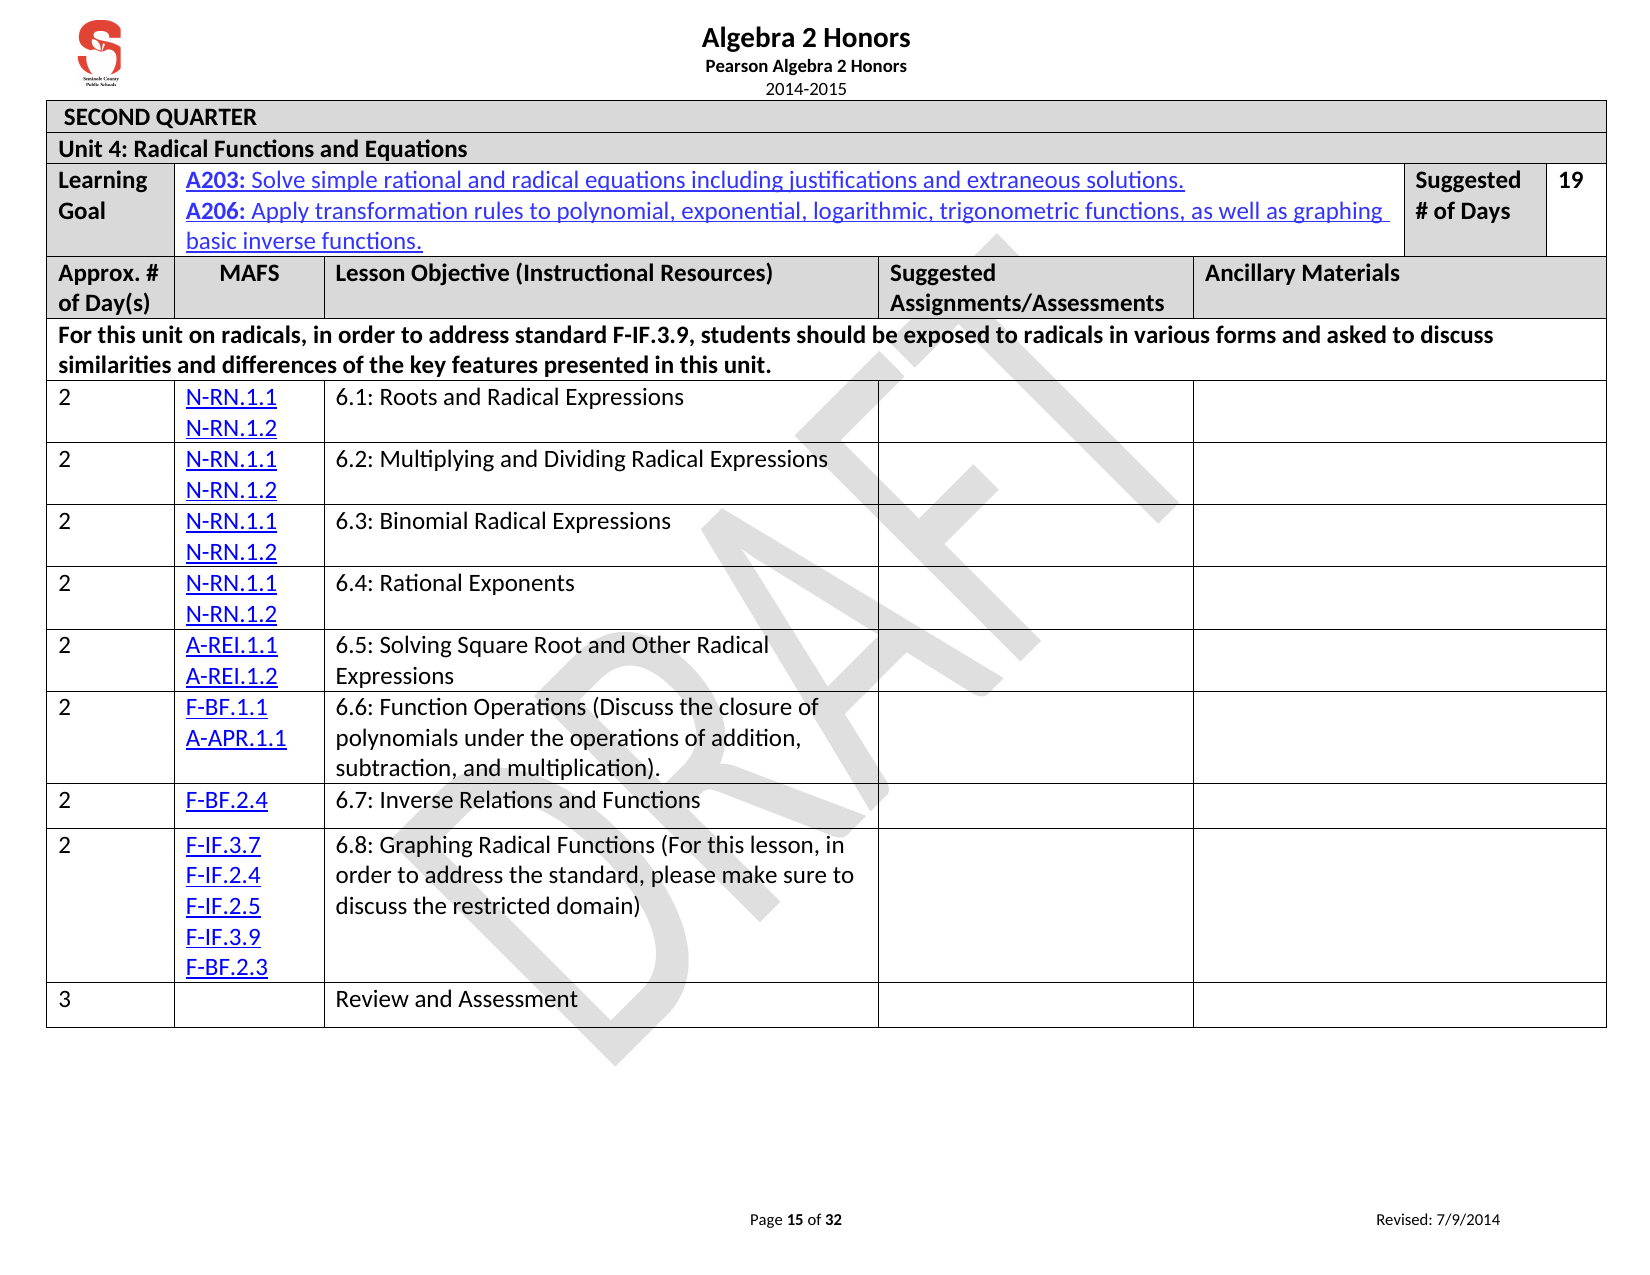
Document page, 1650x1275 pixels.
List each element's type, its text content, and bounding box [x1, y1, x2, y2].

table_cell 6.7: Inverse Relations and Functions [325, 784, 878, 828]
table_cell [1194, 829, 1606, 982]
table_cell 3 [47, 983, 174, 1027]
table_cell [1194, 983, 1606, 1027]
table_cell F-BF.2.4 [175, 784, 324, 828]
table_cell F-IF.3.7 F-IF.2.4 F-IF.2.5 F-IF.3.9 F-BF.2.3 [175, 829, 324, 982]
table_cell 6.1: Roots and Radical Expressions [325, 381, 878, 442]
table_cell 6.8: Graphing Radical Functions (For this lesson, in order to address the standard, please make sure to discuss the restricted domain) [325, 829, 878, 982]
table_cell 6.3: Binomial Radical Expressions [325, 505, 878, 566]
table_cell 6.4: Rational Exponents [325, 567, 878, 628]
table_cell [879, 630, 1193, 691]
table_cell 2 [47, 784, 174, 828]
table_cell N-RN.1.1 N-RN.1.2 [175, 381, 324, 442]
table_cell Suggested Assignments/Assessments [879, 257, 1193, 318]
table_cell [1194, 381, 1606, 442]
table_cell 2 [47, 829, 174, 982]
table_cell [1194, 692, 1606, 783]
table_cell Lesson Objective (Instructional Resources) [325, 257, 878, 318]
table_cell [879, 381, 1193, 442]
table_cell A-REI.1.1 A-REI.1.2 [175, 630, 324, 691]
table_cell [879, 505, 1193, 566]
table_header SECOND QUARTER [47, 101, 1606, 132]
table_cell [879, 784, 1193, 828]
table_cell [175, 983, 324, 1027]
table_cell Learning Goal [47, 164, 174, 256]
table_cell Suggested # of Days [1405, 164, 1546, 256]
table_cell 2 [47, 443, 174, 504]
table_cell 6.2: Multiplying and Dividing Radical Expressions [325, 443, 878, 504]
table_cell 19 [1547, 164, 1606, 256]
picture [76, 20, 121, 86]
table_cell MAFS [175, 257, 324, 318]
table_cell For this unit on radicals, in order to address standard F-IF.3.9, students should be exposed to radicals in various forms and asked to discuss similarities and differences of the key features presented in this unit. [47, 319, 1606, 380]
table_cell Approx. # of Day(s) [47, 257, 174, 318]
table_cell 2 [47, 505, 174, 566]
table_cell [1194, 567, 1606, 628]
table_cell [879, 829, 1193, 982]
table_cell N-RN.1.1 N-RN.1.2 [175, 567, 324, 628]
table_cell 6.6: Function Operations (Discuss the closure of polynomials under the operations of addition, subtraction, and multiplication). [325, 692, 878, 783]
table_cell 2 [47, 567, 174, 628]
table_cell [1194, 630, 1606, 691]
table_cell [1194, 784, 1606, 828]
table_cell N-RN.1.1 N-RN.1.2 [175, 443, 324, 504]
table_cell 2 [47, 630, 174, 691]
table_cell 6.5: Solving Square Root and Other Radical Expressions [325, 630, 878, 691]
table_cell Ancillary Materials [1194, 257, 1606, 318]
table_cell [879, 692, 1193, 783]
table_cell F-BF.1.1 A-APR.1.1 [175, 692, 324, 783]
table_cell [1194, 443, 1606, 504]
table_cell Review and Assessment [325, 983, 878, 1027]
table_cell Unit 4: Radical Functions and Equations [47, 133, 1606, 163]
table_cell [1194, 505, 1606, 566]
table_cell 2 [47, 381, 174, 442]
table_cell N-RN.1.1 N-RN.1.2 [175, 505, 324, 566]
table_cell 2 [47, 692, 174, 783]
table_cell [879, 567, 1193, 628]
table_cell [879, 983, 1193, 1027]
table_cell [879, 443, 1193, 504]
